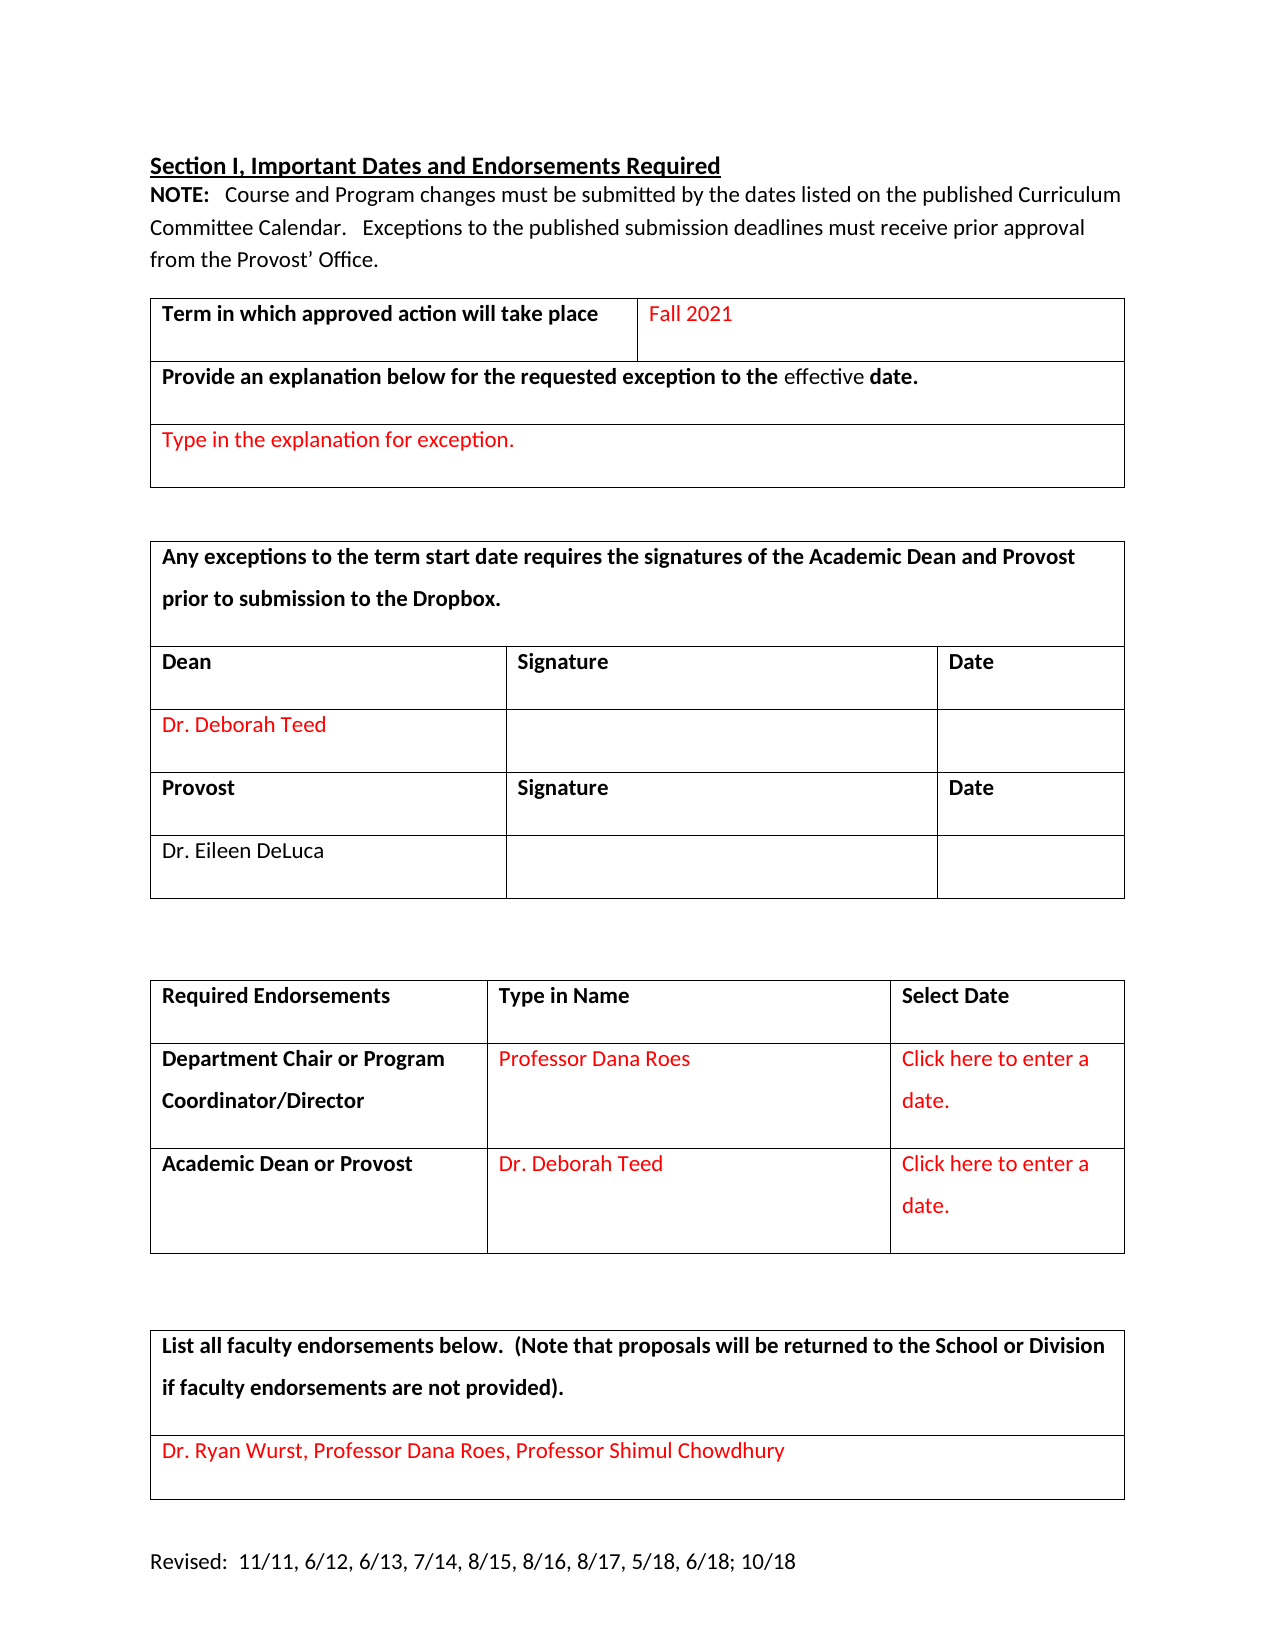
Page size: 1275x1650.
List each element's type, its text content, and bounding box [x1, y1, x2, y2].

table_cell Signature [507, 647, 937, 709]
table_header Term in which approved action will take place [151, 299, 637, 361]
table_header Select Date [891, 981, 1124, 1043]
table_header Any exceptions to the term start date requires the signatures of the Academic Dean and Provost prior to submission to the Dropbox. [151, 542, 1124, 646]
table_cell Professor Dana Roes [488, 1044, 890, 1148]
table_cell Provide an explanation below for the requested exception to the effective date. [151, 362, 1124, 424]
table_header Fall 2021 [638, 299, 1124, 361]
table_cell Academic Dean or Provost [151, 1149, 487, 1253]
text Section I, Important Dates and Endorsements Required [150, 150, 1125, 181]
table_cell Signature [507, 773, 937, 835]
table_cell Department Chair or Program Coordinator/Director [151, 1044, 487, 1148]
table_cell Dr. Ryan Wurst, Professor Dana Roes, Professor Shimul Chowdhury [151, 1436, 1124, 1498]
table_cell Dean [151, 647, 506, 709]
table_header Type in Name [488, 981, 890, 1043]
table_cell [507, 710, 937, 772]
text NOTE: Course and Program changes must be submitted by the dates listed on the published Curriculum Committee Calendar. Exceptions to the published submission deadlines must receive prior approval from the Provost’ Office. [150, 181, 1125, 273]
table_header List all faculty endorsements below. (Note that proposals will be returned to the School or Division if faculty endorsements are not provided). [151, 1331, 1124, 1435]
table_header Required Endorsements [151, 981, 487, 1043]
table_cell Click here to enter a date. [891, 1044, 1124, 1148]
table_cell [938, 710, 1124, 772]
table_cell Dr. Deborah Teed [151, 710, 506, 772]
table_cell Provost [151, 773, 506, 835]
table_cell [507, 836, 937, 898]
table_cell Click here to enter a date. [891, 1149, 1124, 1253]
table_cell [938, 836, 1124, 898]
table_cell Dr. Deborah Teed [488, 1149, 890, 1253]
table_cell Dr. Eileen DeLuca [151, 836, 506, 898]
table_cell Date [938, 647, 1124, 709]
table_cell Date [938, 773, 1124, 835]
table_cell Type in the explanation for exception. [151, 425, 1124, 487]
